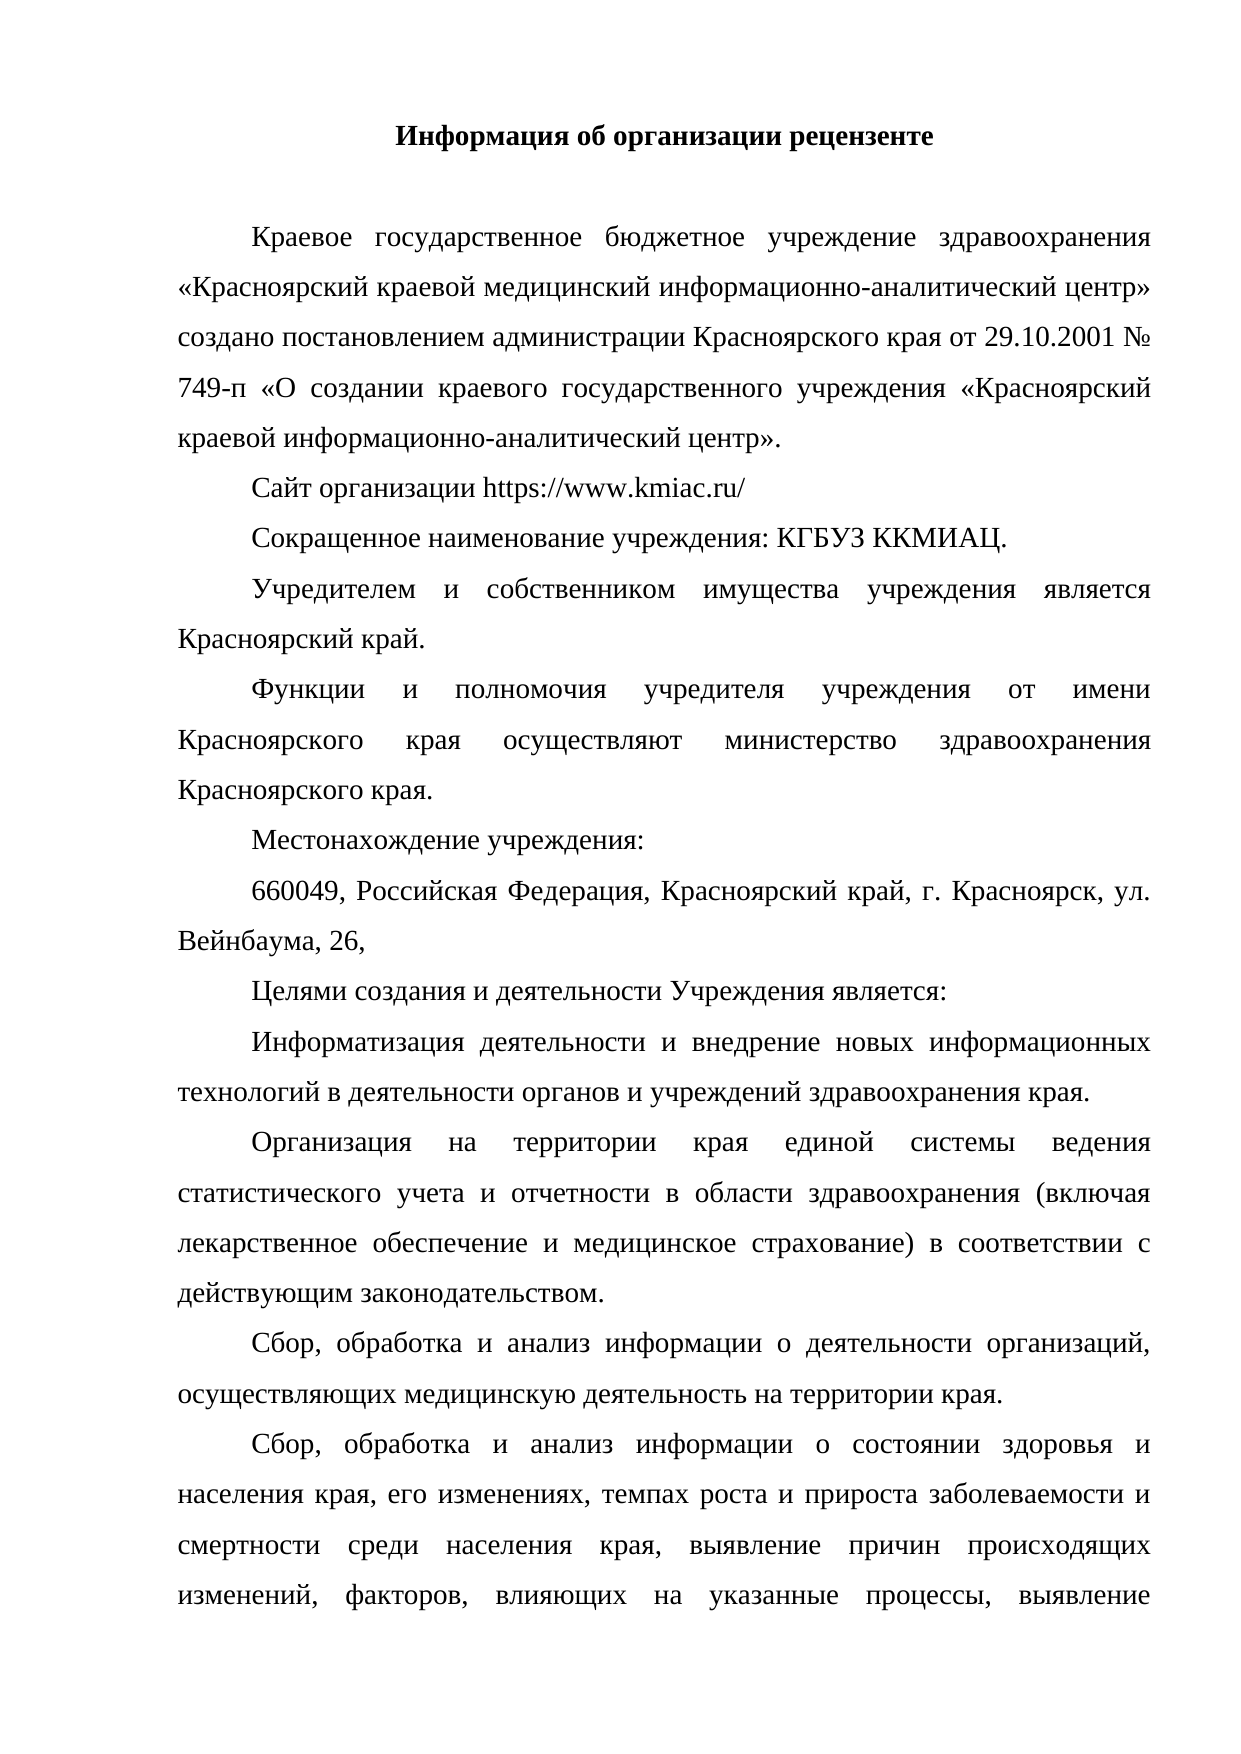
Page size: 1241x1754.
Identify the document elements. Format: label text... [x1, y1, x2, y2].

text Учредителем и собственником имущества учреждения является Красноярский край. [177, 571, 1152, 655]
text Сокращенное наименование учреждения: КГБУЗ ККМИАЦ. [177, 521, 1152, 554]
text Сбор, обработка и анализ информации о деятельности организаций, осуществляющих медицинскую деятельность на территории края. [177, 1326, 1152, 1409]
text Организация на территории края единой системы ведения статистического учета и отчетности в области здравоохранения (включая лекарственное обеспечение и медицинское страхование) в соответствии с действующим законодательством. [177, 1124, 1152, 1309]
text Функции и полномочия учредителя учреждения от имени Красноярского края осуществляют министерство здравоохранения Красноярского края. [177, 672, 1152, 806]
text 660049, Российская Федерация, Красноярский край, г. Красноярск, ул. Вейнбаума, 26, [177, 873, 1152, 957]
text Местонахождение учреждения: [177, 822, 1152, 856]
text Информация об организации рецензенте [177, 118, 1152, 152]
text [177, 1426, 1152, 1611]
text Целями создания и деятельности Учреждения является: [177, 973, 1152, 1007]
text Сайт организации https://www.kmiac.ru/ [177, 470, 1152, 504]
text Информатизация деятельности и внедрение новых информационных технологий в деятельности органов и учреждений здравоохранения края. [177, 1024, 1152, 1108]
text Краевое государственное бюджетное учреждение здравоохранения «Красноярский краевой медицинский информационно-аналитический центр» создано постановлением администрации Красноярского края от 29.10.2001 № 749-п «О создании краевого государственного учреждения «Красноярский краевой информационно-аналитический центр». [177, 219, 1152, 453]
